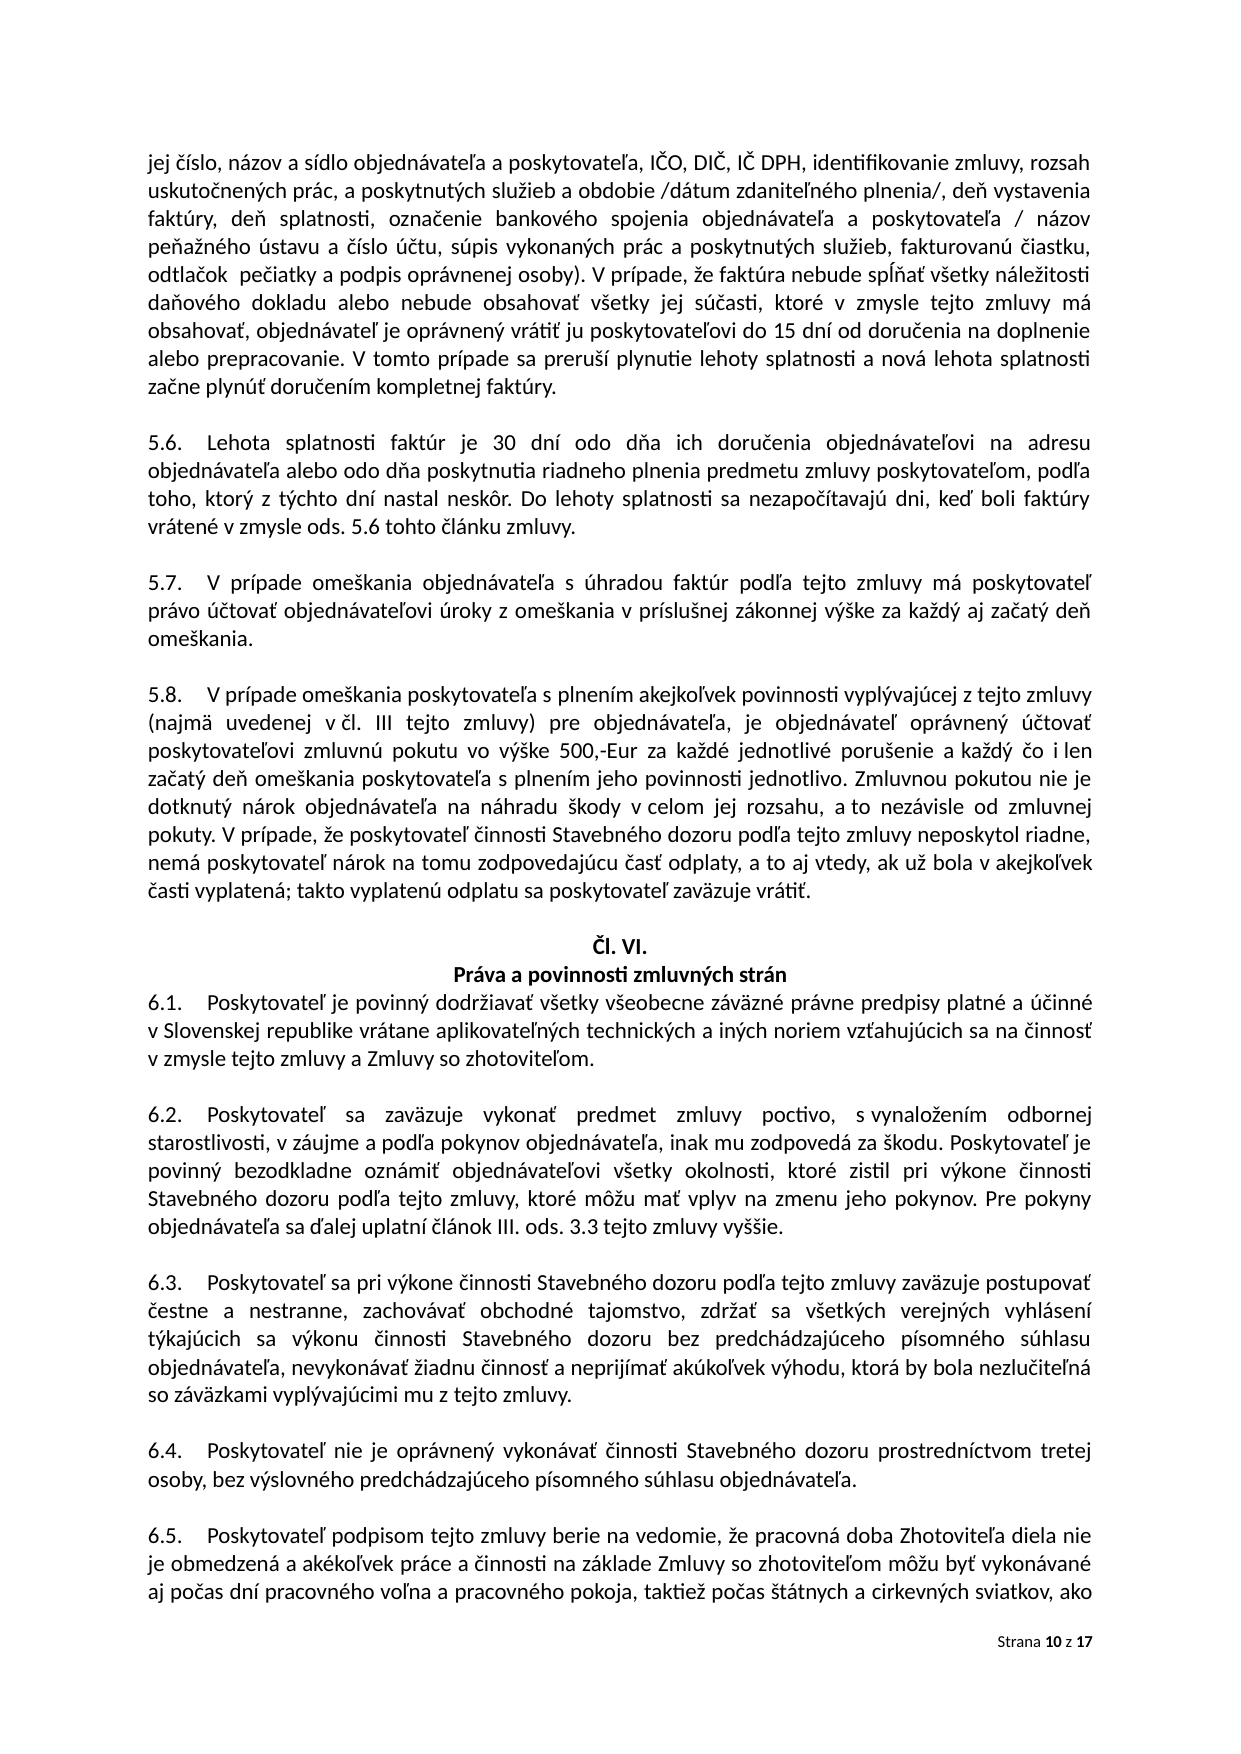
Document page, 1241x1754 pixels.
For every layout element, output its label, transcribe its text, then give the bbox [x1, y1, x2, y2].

list Poskytovateľ sa zaväzuje vykonať predmet zmluvy poctivo, s vynaložením odbornej starostlivosti, v záujme a podľa pokynov objednávateľa, inak mu zodpovedá za škodu. Poskytovateľ je povinný bezodkladne oznámiť objednávateľovi všetky okolnosti, ktoré zistil pri výkone činnosti Stavebného dozoru podľa tejto zmluvy, ktoré môžu mať vplyv na zmenu jeho pokynov. Pre pokyny objednávateľa sa ďalej uplatní článok III. ods. 3.3 tejto zmluvy vyššie. [148, 1100, 1092, 1241]
text Čl. VI. [148, 932, 1092, 960]
list Poskytovateľ je povinný dodržiavať všetky všeobecne záväzné právne predpisy platné a účinné v Slovenskej republike vrátane aplikovateľných technických a iných noriem vzťahujúcich sa na činnosť v zmysle tejto zmluvy a Zmluvy so zhotoviteľom. [148, 988, 1092, 1072]
text Práva a povinnosti zmluvných strán [148, 960, 1092, 988]
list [148, 1521, 1092, 1605]
list Poskytovateľ nie je oprávnený vykonávať činnosti Stavebného dozoru prostredníctvom tretej osoby, bez výslovného predchádzajúceho písomného súhlasu objednávateľa. [148, 1437, 1092, 1493]
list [148, 148, 1092, 400]
list Lehota splatnosti faktúr je 30 dní odo dňa ich doručenia objednávateľovi na adresu objednávateľa alebo odo dňa poskytnutia riadneho plnenia predmetu zmluvy poskytovateľom, podľa toho, ktorý z týchto dní nastal neskôr. Do lehoty splatnosti sa nezapočítavajú dni, keď boli faktúry vrátené v zmysle ods. 5.6 tohto článku zmluvy. [148, 428, 1092, 540]
list V prípade omeškania poskytovateľa s plnením akejkoľvek povinnosti vyplývajúcej z tejto zmluvy (najmä uvedenej v čl. III tejto zmluvy) pre objednávateľa, je objednávateľ oprávnený účtovať poskytovateľovi zmluvnú pokutu vo výške 500,-Eur za každé jednotlivé porušenie a každý čo i len začatý deň omeškania poskytovateľa s plnením jeho povinnosti jednotlivo. Zmluvnou pokutou nie je dotknutý nárok objednávateľa na náhradu škody v celom jej rozsahu, a to nezávisle od zmluvnej pokuty. V prípade, že poskytovateľ činnosti Stavebného dozoru podľa tejto zmluvy neposkytol riadne, nemá poskytovateľ nárok na tomu zodpovedajúcu časť odplaty, a to aj vtedy, ak už bola v akejkoľvek časti vyplatená; takto vyplatenú odplatu sa poskytovateľ zaväzuje vrátiť. [148, 680, 1092, 904]
list V prípade omeškania objednávateľa s úhradou faktúr podľa tejto zmluvy má poskytovateľ právo účtovať objednávateľovi úroky z omeškania v príslušnej zákonnej výške za každý aj začatý deň omeškania. [148, 568, 1092, 652]
list Poskytovateľ sa pri výkone činnosti Stavebného dozoru podľa tejto zmluvy zaväzuje postupovať čestne a nestranne, zachovávať obchodné tajomstvo, zdržať sa všetkých verejných vyhlásení týkajúcich sa výkonu činnosti Stavebného dozoru bez predchádzajúceho písomného súhlasu objednávateľa, nevykonávať žiadnu činnosť a neprijímať akúkoľvek výhodu, ktorá by bola nezlučiteľná so záväzkami vyplývajúcimi mu z tejto zmluvy. [148, 1268, 1092, 1409]
